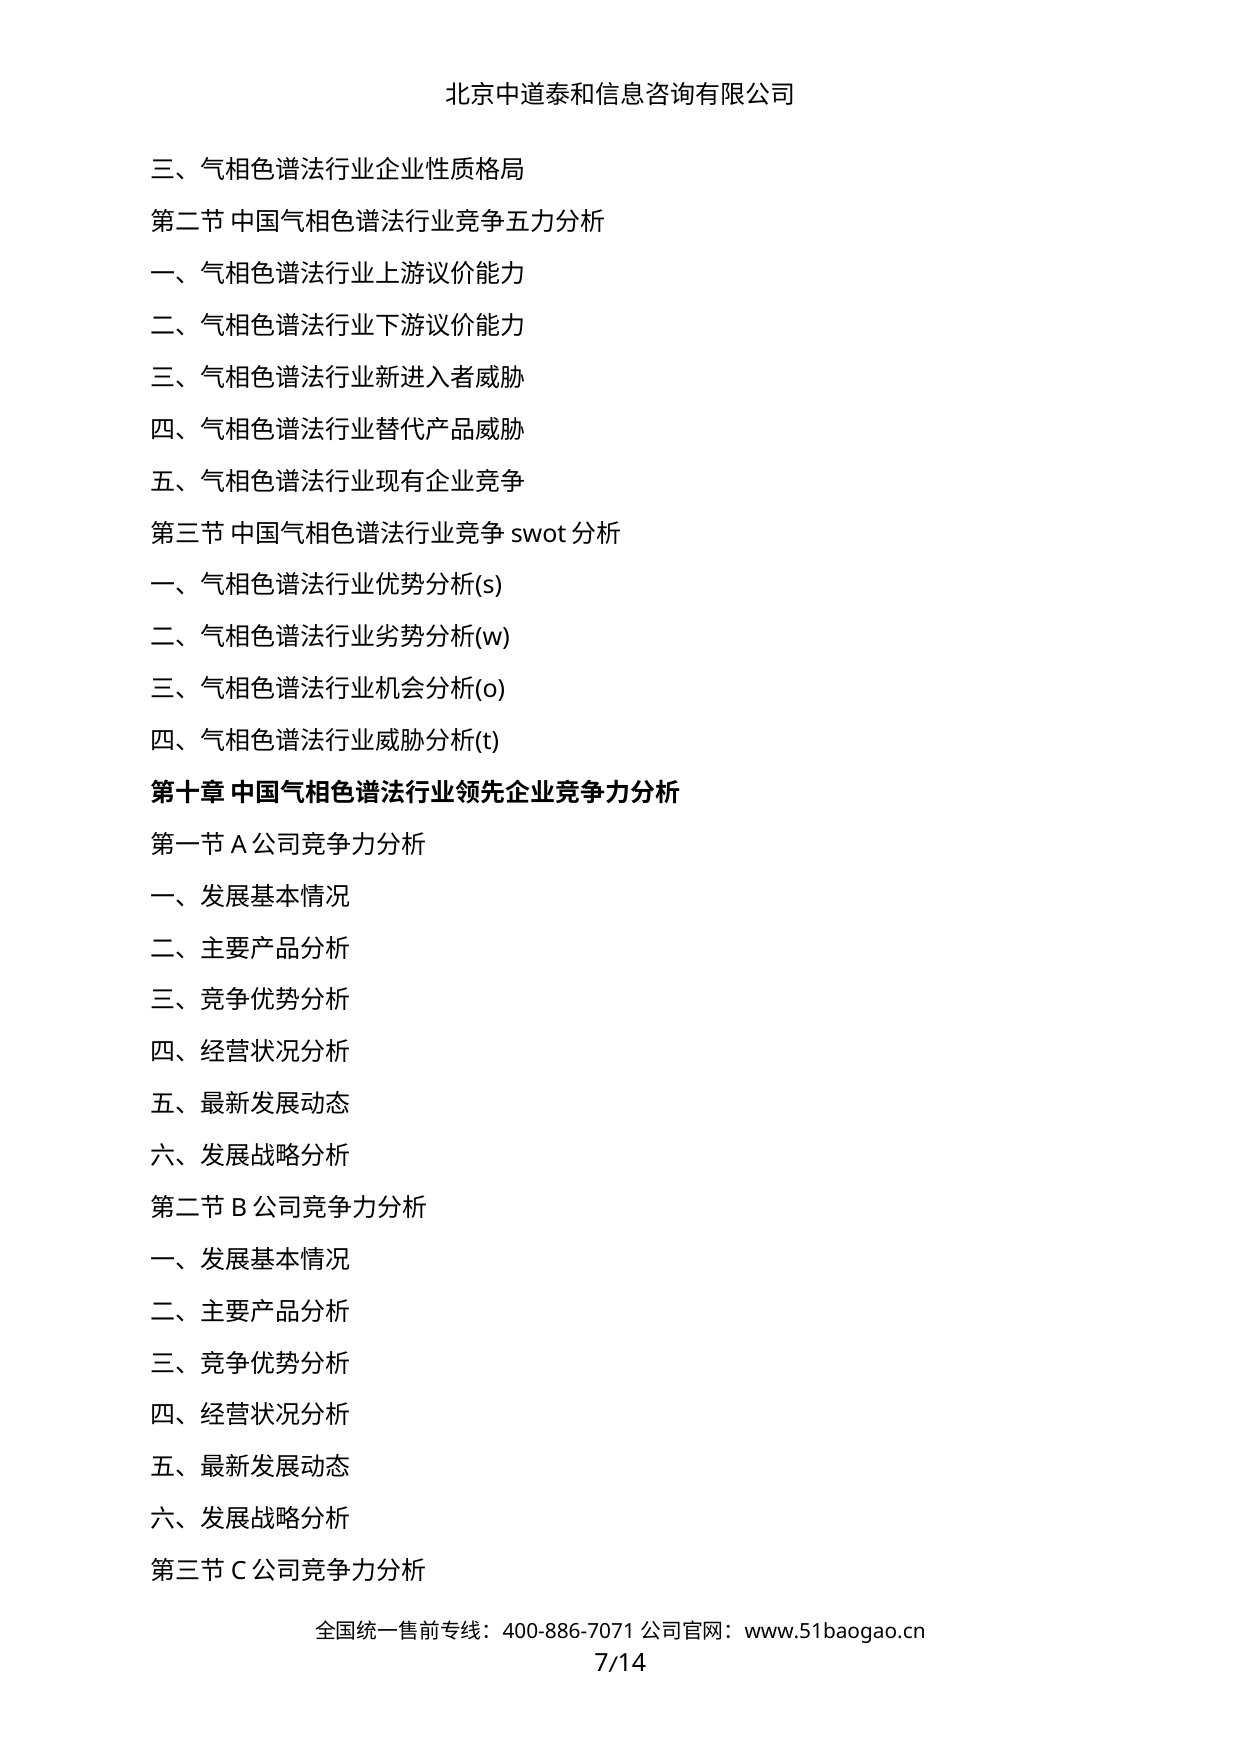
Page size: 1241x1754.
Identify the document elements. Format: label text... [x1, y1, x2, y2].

text 四、气相色谱法行业威胁分析(t) [150, 721, 1090, 757]
text 一、发展基本情况 [150, 876, 1090, 912]
text 四、经营状况分析 [150, 1395, 1090, 1431]
text 三、气相色谱法行业机会分析(o) [150, 669, 1090, 705]
text 第三节 中国气相色谱法行业竞争swot分析 [150, 513, 1090, 549]
text 二、气相色谱法行业下游议价能力 [150, 306, 1090, 342]
text 第二节 B公司竞争力分析 [150, 1187, 1090, 1224]
text 一、气相色谱法行业优势分析(s) [150, 565, 1090, 601]
text 四、经营状况分析 [150, 1032, 1090, 1068]
text 三、气相色谱法行业新进入者威胁 [150, 357, 1090, 394]
text 四、气相色谱法行业替代产品威胁 [150, 409, 1090, 446]
text 六、发展战略分析 [150, 1499, 1090, 1535]
text 三、竞争优势分析 [150, 1343, 1090, 1379]
text 二、主要产品分析 [150, 928, 1090, 964]
text 第三节 C公司竞争力分析 [150, 1551, 1090, 1587]
text 六、发展战略分析 [150, 1136, 1090, 1172]
text 五、最新发展动态 [150, 1084, 1090, 1120]
text 第二节 中国气相色谱法行业竞争五力分析 [150, 202, 1090, 238]
text 五、气相色谱法行业现有企业竞争 [150, 461, 1090, 497]
text 二、气相色谱法行业劣势分析(w) [150, 617, 1090, 653]
text 一、气相色谱法行业上游议价能力 [150, 254, 1090, 290]
text 一、发展基本情况 [150, 1239, 1090, 1276]
text 二、主要产品分析 [150, 1291, 1090, 1327]
text 三、竞争优势分析 [150, 980, 1090, 1016]
text 五、最新发展动态 [150, 1447, 1090, 1483]
text 第十章 中国气相色谱法行业领先企业竞争力分析 [150, 772, 1090, 809]
text 三、气相色谱法行业企业性质格局 [150, 150, 1090, 186]
text 第一节 A公司竞争力分析 [150, 824, 1090, 861]
